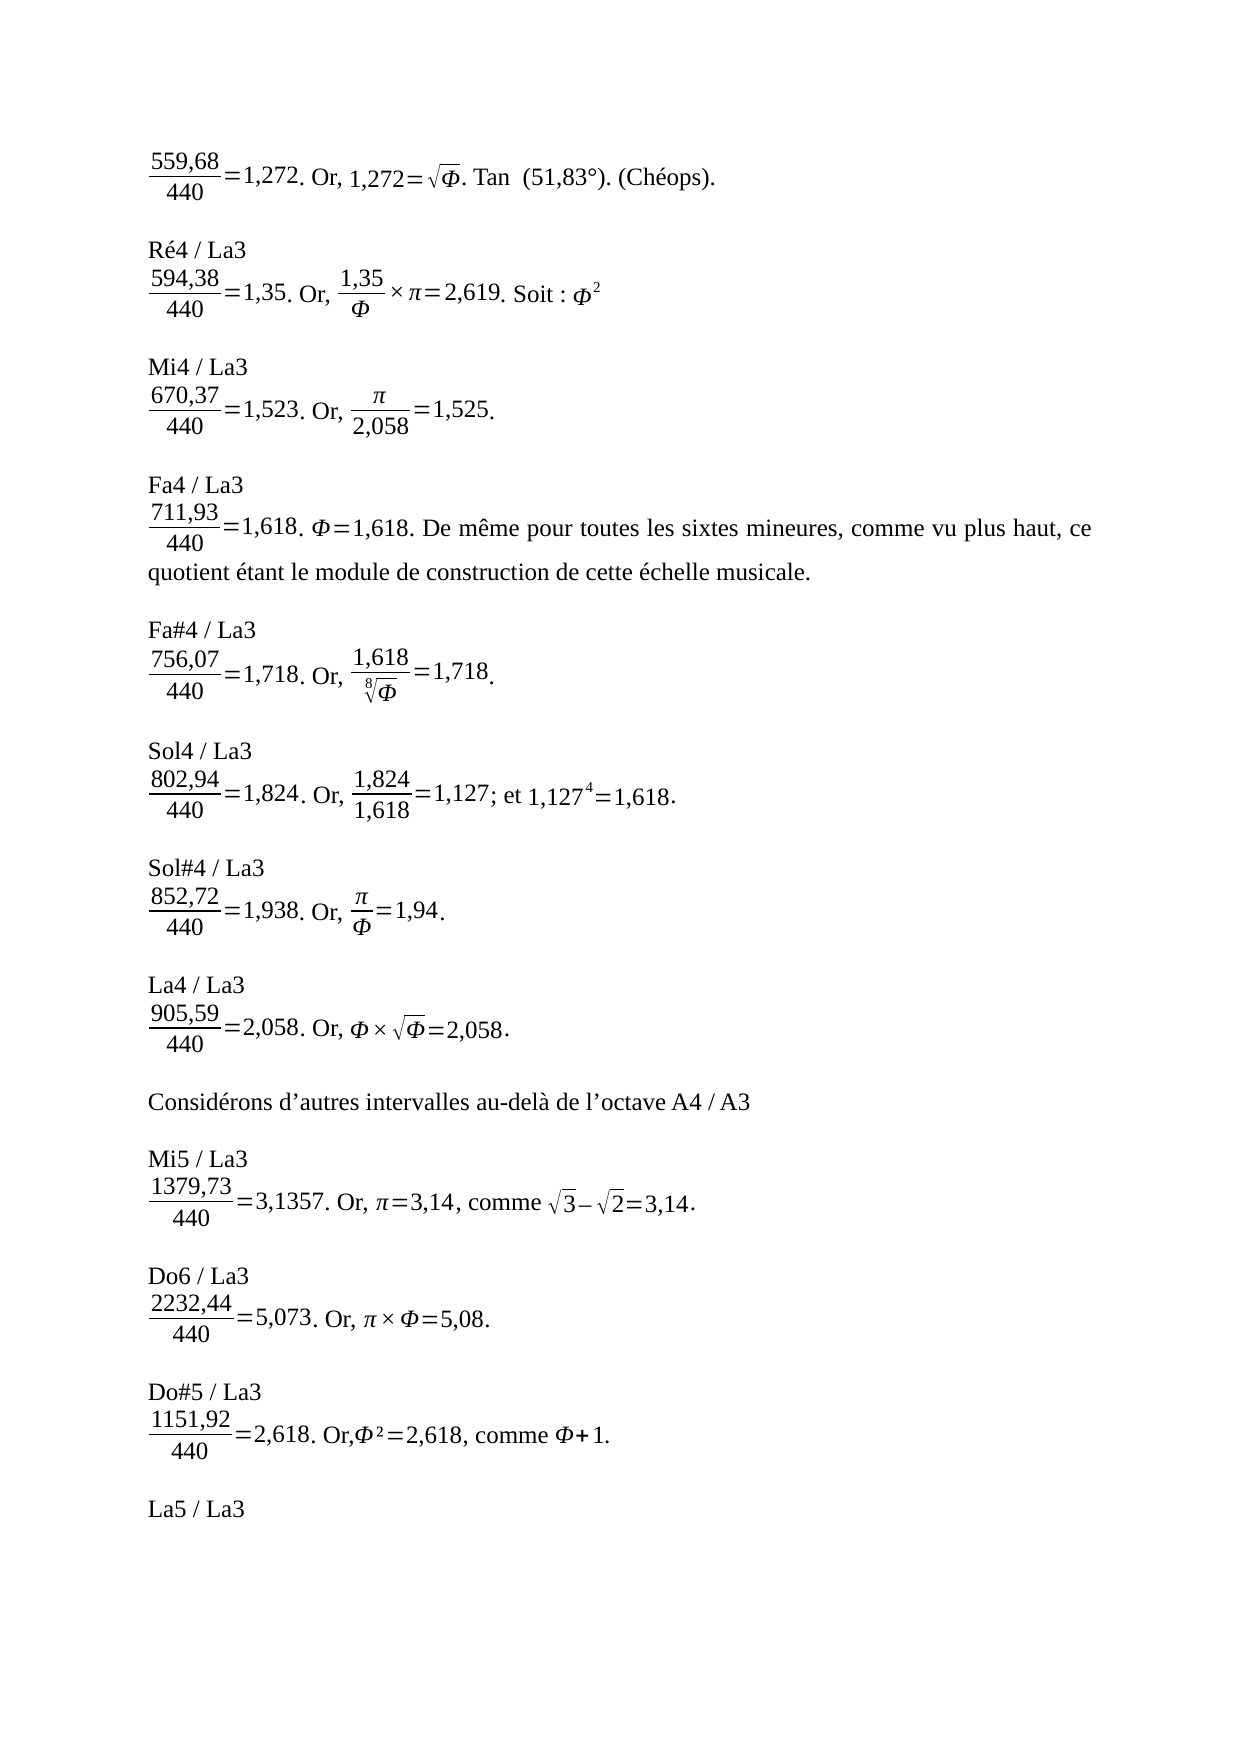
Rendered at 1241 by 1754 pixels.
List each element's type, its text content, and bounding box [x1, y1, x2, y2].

text . Or, . [148, 882, 1093, 942]
text Ré4 / La3 [148, 235, 1093, 264]
text Mi4 / La3 [148, 352, 1093, 381]
text . Or,, comme . [148, 1406, 1093, 1465]
text . . De même pour toutes les sixtes mineures, comme vu plus haut, ce quotient étant le module de construction de cette échelle musicale. [148, 498, 1093, 586]
text Sol4 / La3 [148, 736, 1093, 765]
text . Or, . Soit : [148, 264, 1093, 324]
text . Or, . [148, 999, 1093, 1058]
text La5 / La3 [148, 1494, 1093, 1522]
text Fa4 / La3 [148, 470, 1093, 498]
text . Or, . [148, 381, 1093, 441]
text Sol#4 / La3 [148, 853, 1093, 882]
text Do#5 / La3 [148, 1377, 1093, 1406]
text Fa#4 / La3 [148, 615, 1093, 644]
text . Or, . [148, 644, 1093, 707]
text Do6 / La3 [148, 1261, 1093, 1289]
text Considérons d’autres intervalles au-delà de l’octave A4 / A3 [148, 1087, 1093, 1116]
text . Or, . [148, 1289, 1093, 1348]
text La4 / La3 [148, 970, 1093, 999]
text . Or, . Tan (51,83°). (Chéops). [148, 148, 1093, 207]
text Mi5 / La3 [148, 1144, 1093, 1173]
text . Or, , comme . [148, 1173, 1093, 1232]
text . Or, ; et . [148, 765, 1093, 824]
